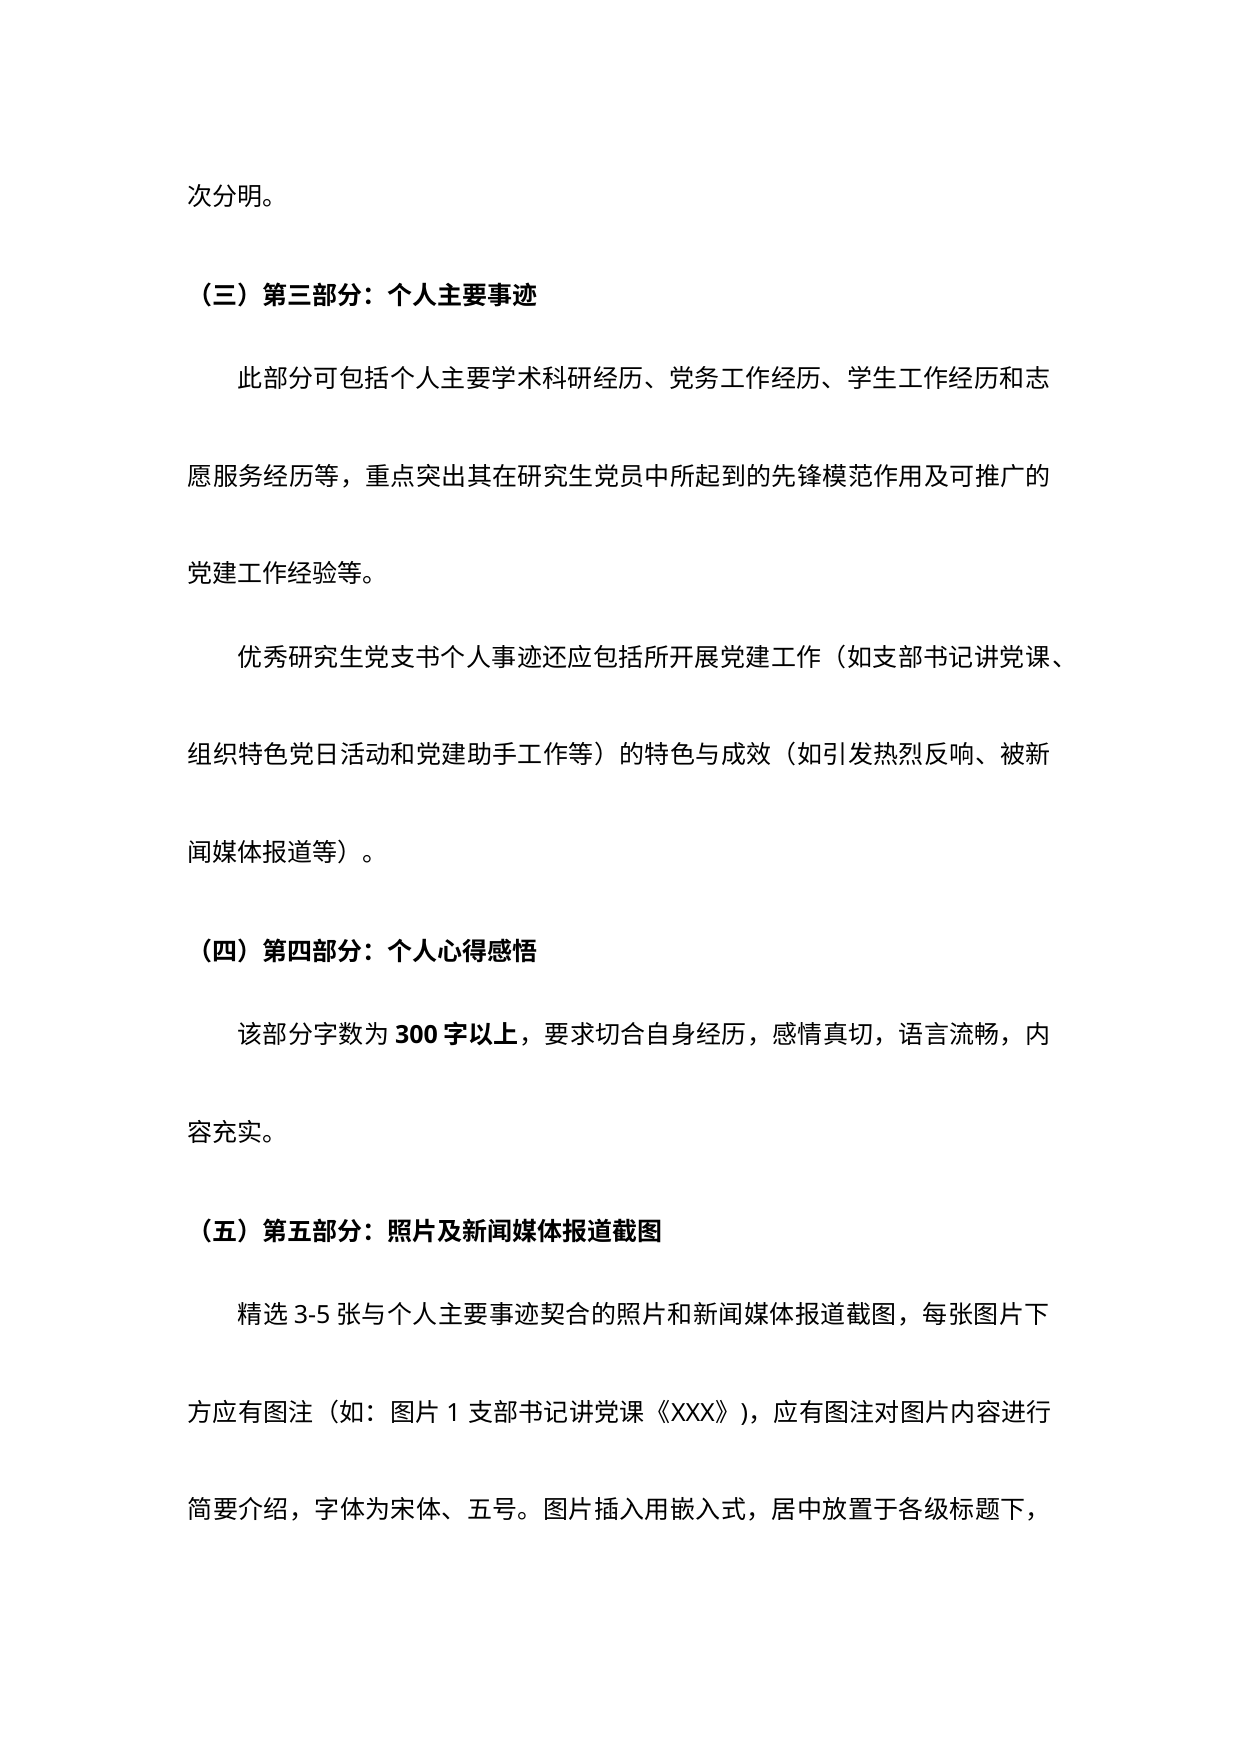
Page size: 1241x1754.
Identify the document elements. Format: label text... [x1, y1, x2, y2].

text （三）第三部分：个人主要事迹 [187, 261, 1053, 326]
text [187, 1280, 1053, 1540]
text 此部分可包括个人主要学术科研经历、党务工作经历、学生工作经历和志愿服务经历等，重点突出其在研究生党员中所起到的先锋模范作用及可推广的党建工作经验等。 [187, 344, 1053, 604]
text 优秀研究生党支书个人事迹还应包括所开展党建工作（如支部书记讲党课、组织特色党日活动和党建助手工作等）的特色与成效（如引发热烈反响、被新闻媒体报道等）。 [187, 623, 1053, 883]
text （五）第五部分：照片及新闻媒体报道截图 [187, 1197, 1053, 1262]
text （四）第四部分：个人心得感悟 [187, 917, 1053, 982]
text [187, 162, 1053, 227]
text 该部分字数为300字以上，要求切合自身经历，感情真切，语言流畅，内容充实。 [187, 1000, 1053, 1163]
